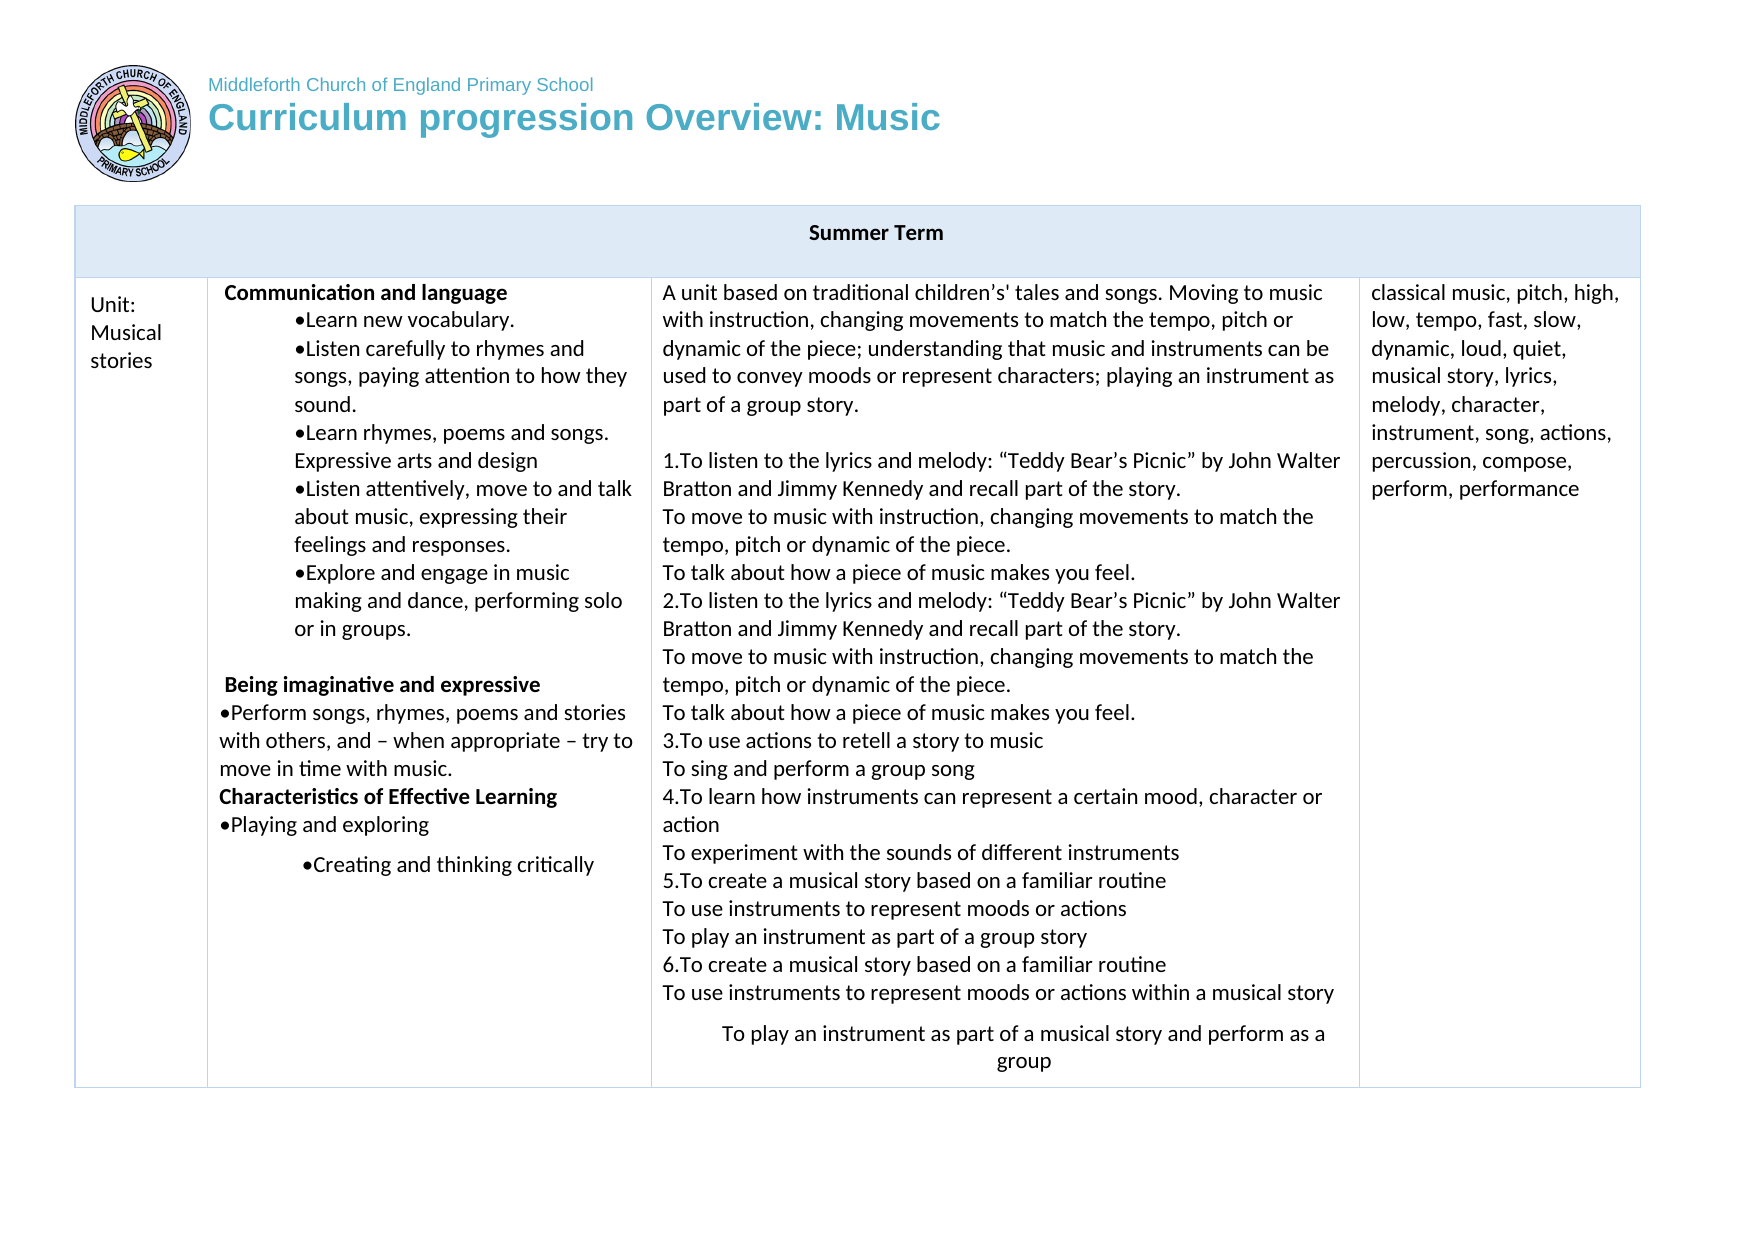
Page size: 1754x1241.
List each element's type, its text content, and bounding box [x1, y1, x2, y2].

table_cell A unit based on traditional children’s' tales and songs. Moving to music with instruction, changing movements to match the tempo, pitch or dynamic of the piece; understanding that music and instruments can be used to convey moods or represent characters; playing an instrument as part of a group story. 1.To listen to the lyrics and melody: “Teddy Bear’s Picnic” by John Walter Bratton and Jimmy Kennedy and recall part of the story. To move to music with instruction, changing movements to match the tempo, pitch or dynamic of the piece. To talk about how a piece of music makes you feel. 2.To listen to the lyrics and melody: “Teddy Bear’s Picnic” by John Walter Bratton and Jimmy Kennedy and recall part of the story. To move to music with instruction, changing movements to match the tempo, pitch or dynamic of the piece. To talk about how a piece of music makes you feel. 3.To use actions to retell a story to music To sing and perform a group song 4.To learn how instruments can represent a certain mood, character or action To experiment with the sounds of different instruments 5.To create a musical story based on a familiar routine To use instruments to represent moods or actions To play an instrument as part of a group story 6.To create a musical story based on a familiar routine To use instruments to represent moods or actions within a musical story To play an instrument as part of a musical story and perform as a group [652, 278, 1359, 1087]
table_cell Summer Term [76, 206, 1640, 277]
table_cell Unit: Musical stories [76, 278, 207, 1087]
table_cell Communication and language •Learn new vocabulary. •Listen carefully to rhymes and songs, paying attention to how they sound. •Learn rhymes, poems and songs. Expressive arts and design •Listen attentively, move to and talk about music, expressing their feelings and responses. •Explore and engage in music making and dance, performing solo or in groups. Being imaginative and expressive •Perform songs, rhymes, poems and stories with others, and – when appropriate – try to move in time with music. Characteristics of Effective Learning •Playing and exploring •Creating and thinking critically [208, 278, 651, 1087]
table_cell classical music, pitch, high, low, tempo, fast, slow, dynamic, loud, quiet, musical story, lyrics, melody, character, instrument, song, actions, percussion, compose, perform, performance [1360, 278, 1640, 1087]
picture [75, 65, 191, 182]
